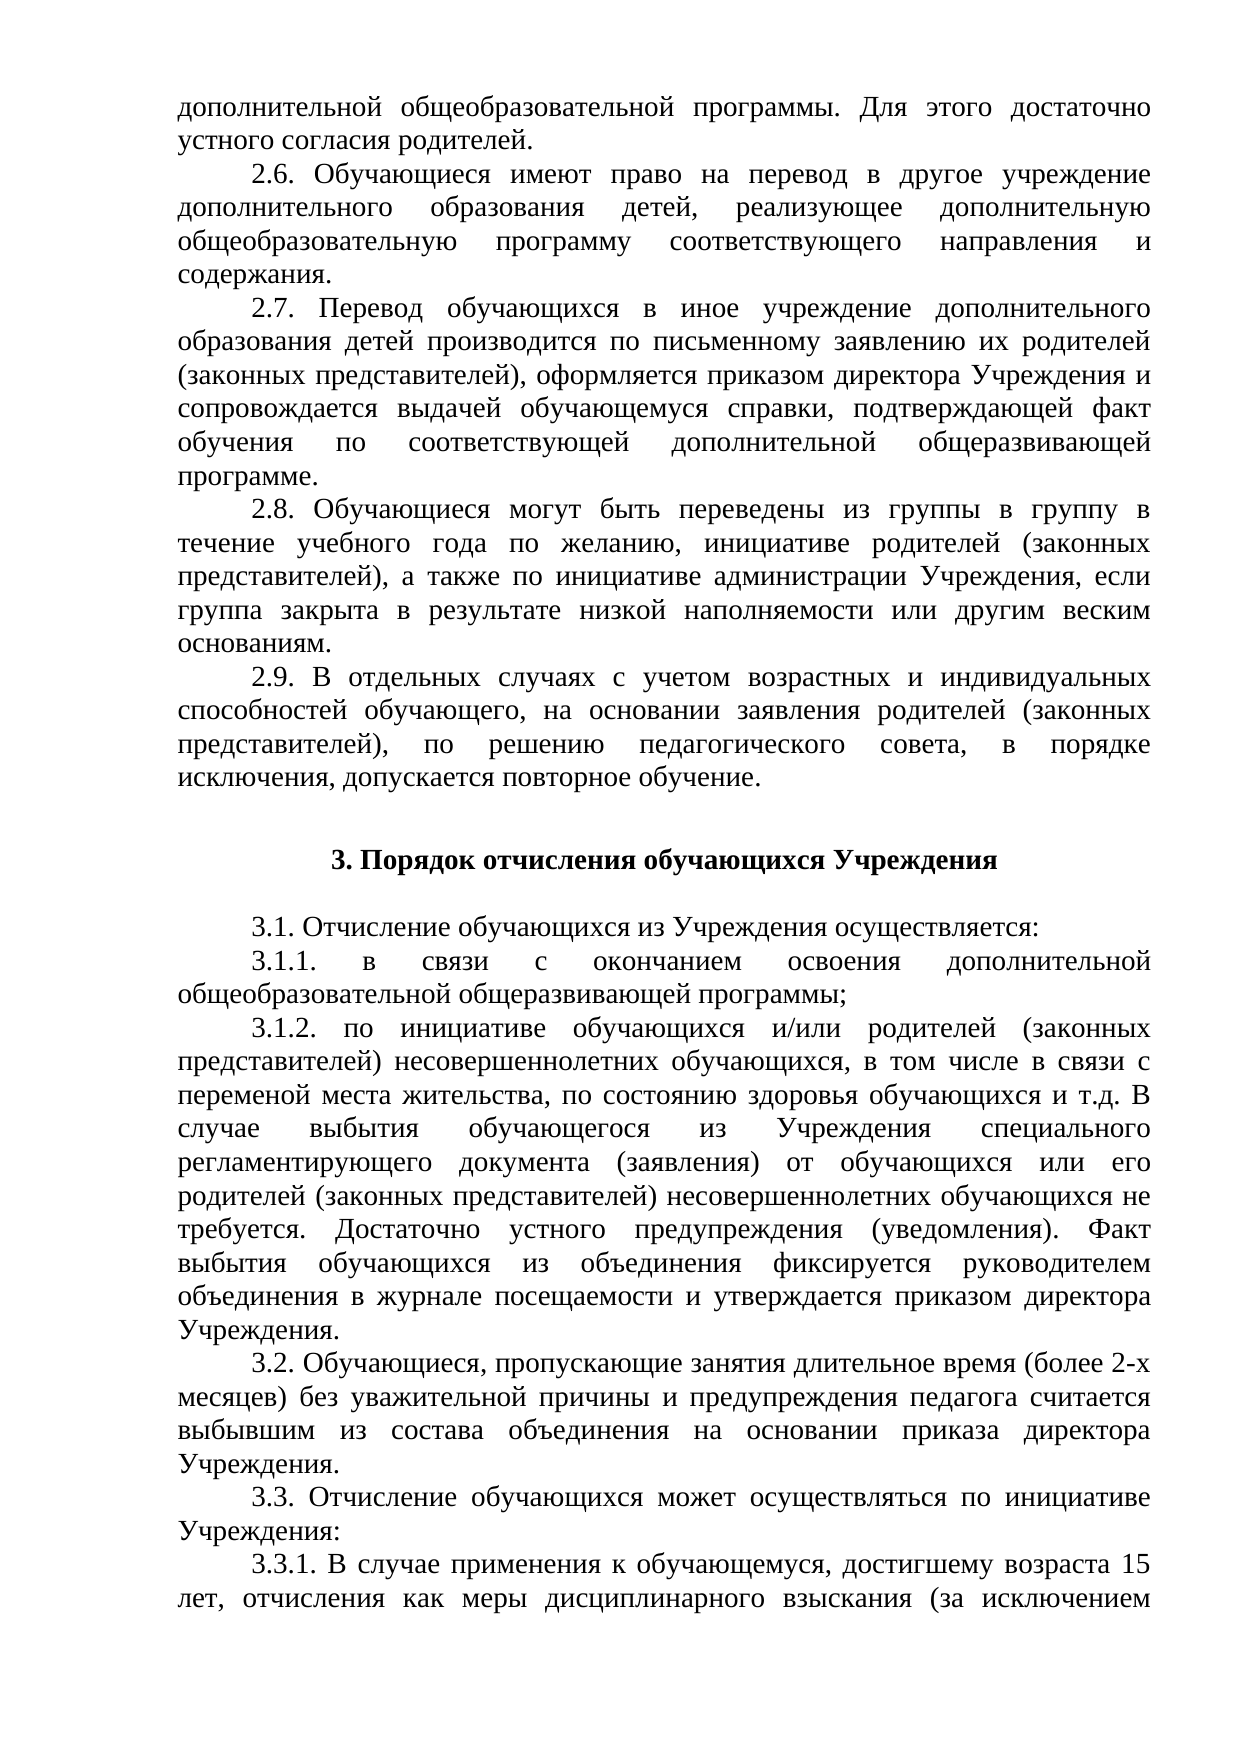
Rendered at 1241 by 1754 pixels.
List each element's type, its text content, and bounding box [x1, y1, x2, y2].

text 2.9. В отдельных случаях с учетом возрастных и индивидуальных способностей обучающего, на основании заявления родителей (законных представителей), по решению педагогического совета, в порядке исключения, допускается повторное обучение. [177, 659, 1152, 793]
text 3. Порядок отчисления обучающихся Учреждения [177, 842, 1152, 876]
text 3.2. Обучающиеся, пропускающие занятия длительное время (более 2-х месяцев) без уважительной причины и предупреждения педагога считается выбывшим из состава объединения на основании приказа директора Учреждения. [177, 1345, 1152, 1479]
text 3.1.1. в связи с окончанием освоения дополнительной общеобразовательной общеразвивающей программы; [177, 943, 1152, 1010]
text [177, 1547, 1152, 1614]
text 3.3. Отчисление обучающихся может осуществляться по инициативе Учреждения: [177, 1479, 1152, 1547]
text 3.1. Отчисление обучающихся из Учреждения осуществляется: [177, 909, 1152, 943]
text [177, 89, 1152, 156]
text 2.7. Перевод обучающихся в иное учреждение дополнительного образования детей производится по письменному заявлению их родителей (законных представителей), оформляется приказом директора Учреждения и сопровождается выдачей обучающемуся справки, подтверждающей факт обучения по соответствующей дополнительной общеразвивающей программе. [177, 290, 1152, 491]
text 2.8. Обучающиеся могут быть переведены из группы в группу в течение учебного года по желанию, инициативе родителей (законных представителей), а также по инициативе администрации Учреждения, если группа закрыта в результате низкой наполняемости или другим веским основаниям. [177, 491, 1152, 659]
text 2.6. Обучающиеся имеют право на перевод в другое учреждение дополнительного образования детей, реализующее дополнительную общеобразовательную программу соответствующего направления и содержания. [177, 156, 1152, 290]
text 3.1.2. по инициативе обучающихся и/или родителей (законных представителей) несовершеннолетних обучающихся, в том числе в связи с переменой места жительства, по состоянию здоровья обучающихся и т.д. В случае выбытия обучающегося из Учреждения специального регламентирующего документа (заявления) от обучающихся или его родителей (законных представителей) несовершеннолетних обучающихся не требуется. Достаточно устного предупреждения (уведомления). Факт выбытия обучающихся из объединения фиксируется руководителем объединения в журнале посещаемости и утверждается приказом директора Учреждения. [177, 1010, 1152, 1345]
